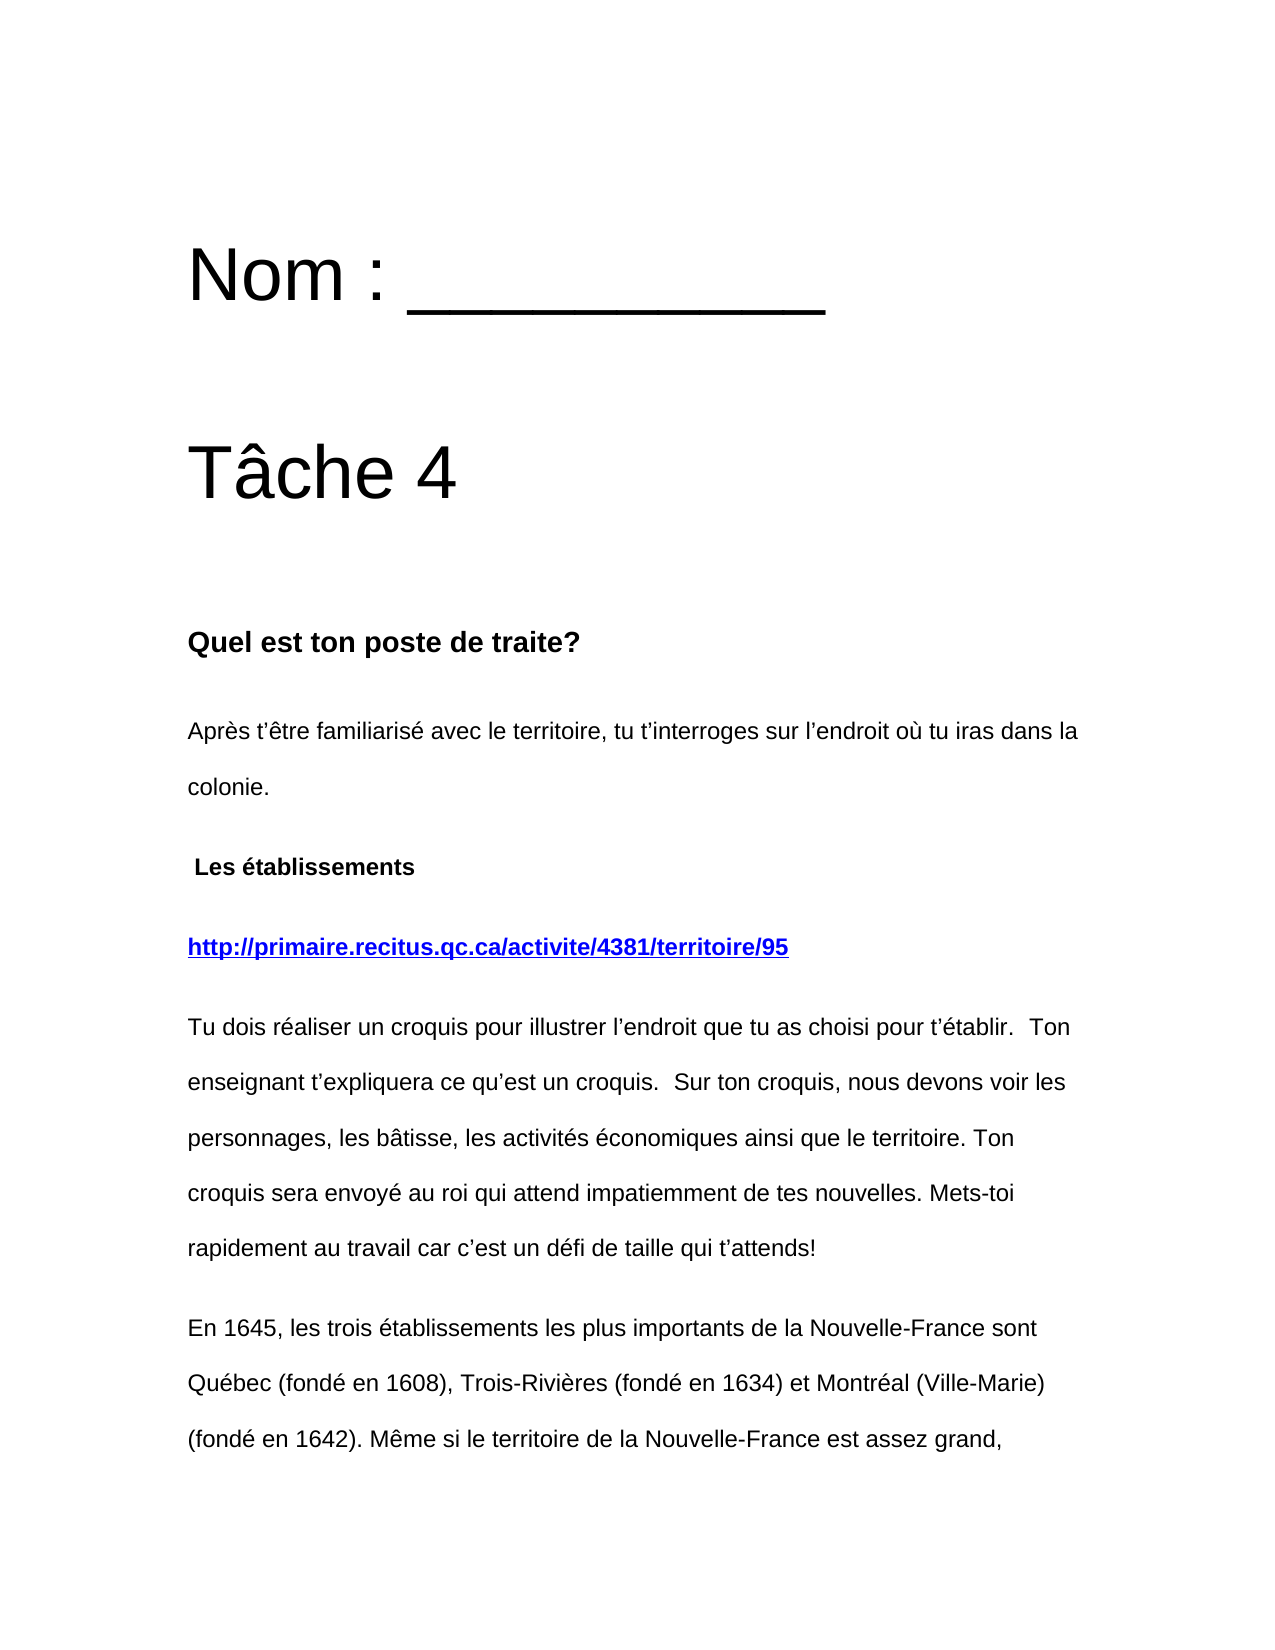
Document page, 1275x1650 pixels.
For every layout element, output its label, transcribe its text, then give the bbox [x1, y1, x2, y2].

text Après t’être familiarisé avec le territoire, tu t’interroges sur l’endroit où tu iras dans la colonie. [187, 717, 1087, 800]
text Quel est ton poste de traite? [187, 625, 1087, 659]
text Tu dois réaliser un croquis pour illustrer l’endroit que tu as choisi pour t’établir. Ton enseignant t’expliquera ce qu’est un croquis. Sur ton croquis, nous devons voir les personnages, les bâtisse, les activités économiques ainsi que le territoire. Ton croquis sera envoyé au roi qui attend impatiemment de tes nouvelles. Mets-toi rapidement au travail car c’est un défi de taille qui t’attends! [187, 1013, 1087, 1262]
text http://primaire.recitus.qc.ca/activite/4381/territoire/95 [187, 933, 1087, 961]
text Nom : __________ [187, 230, 1087, 316]
text Tâche 4 [187, 428, 1087, 514]
text Les établissements [187, 853, 1087, 880]
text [187, 1314, 1087, 1452]
